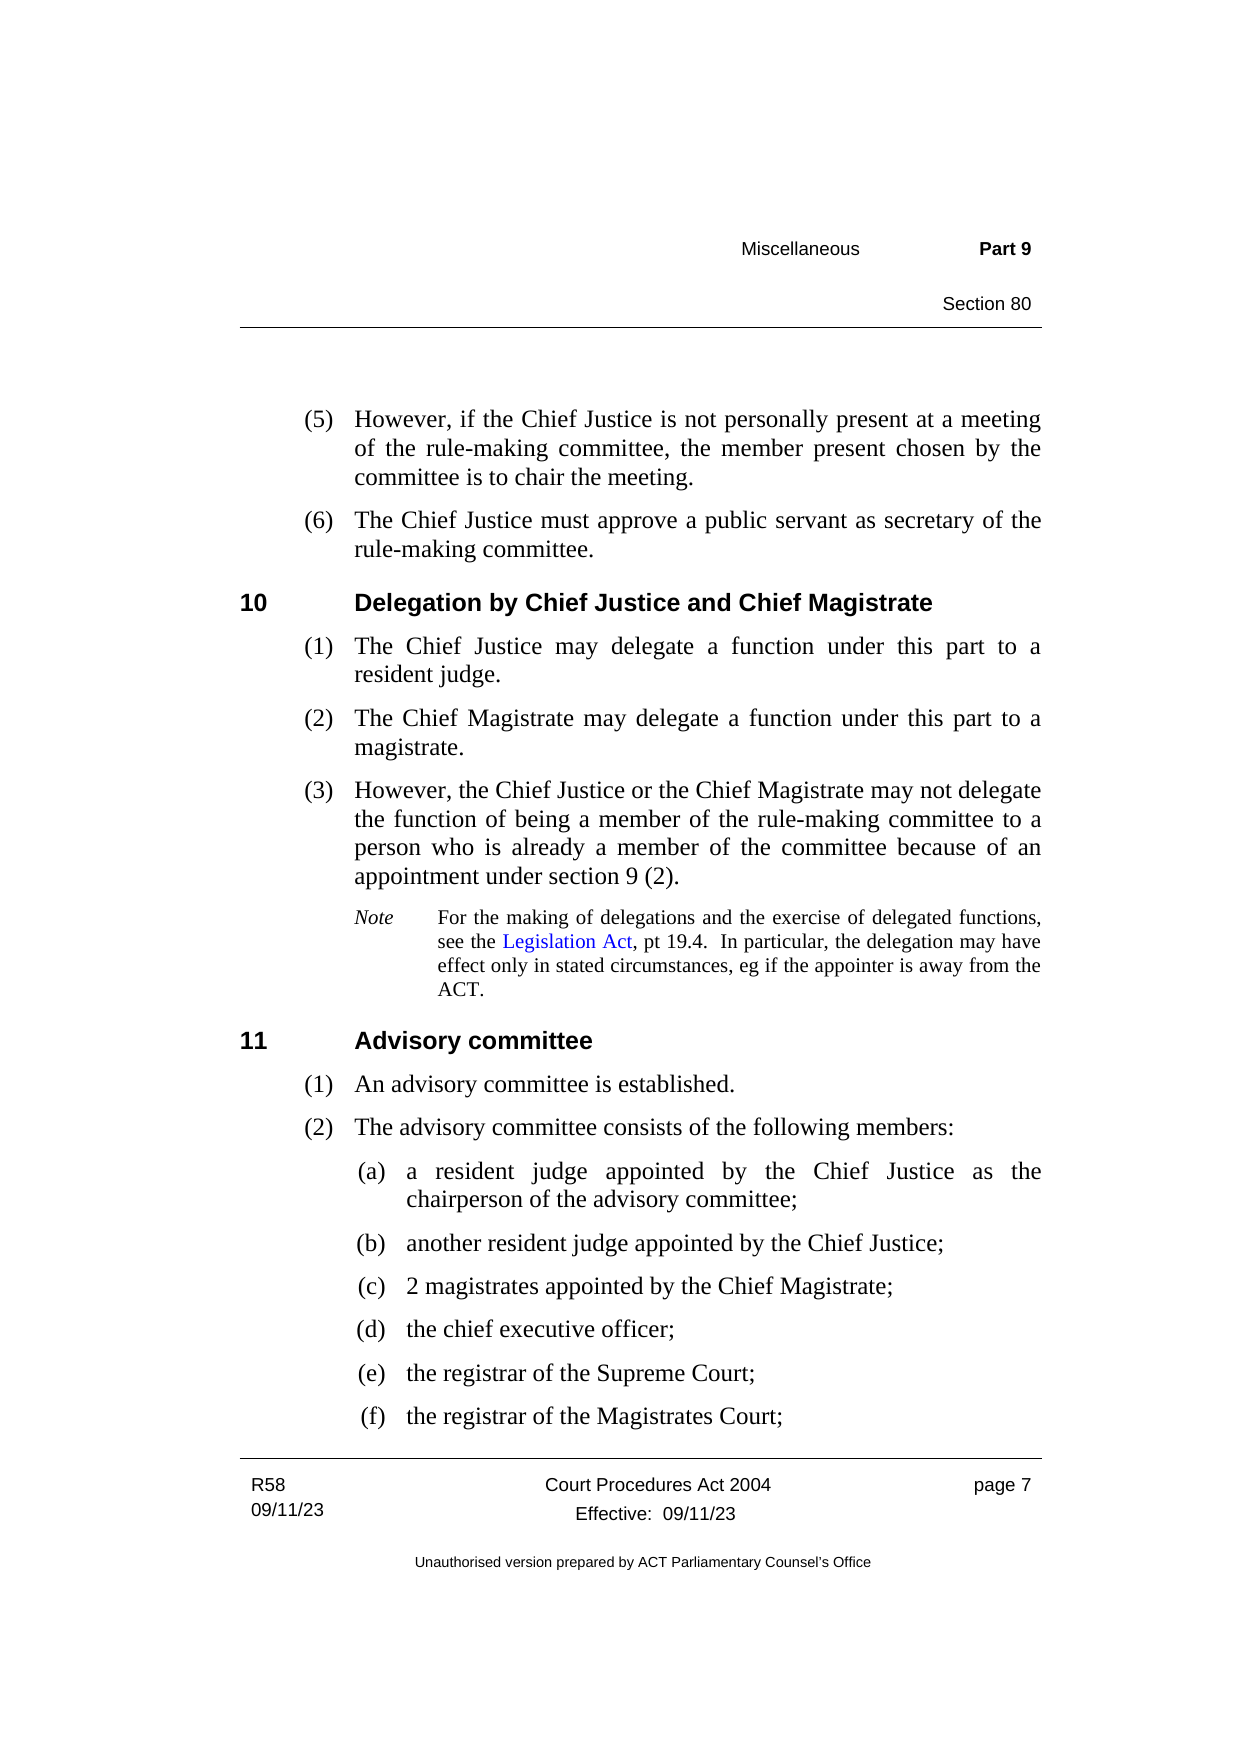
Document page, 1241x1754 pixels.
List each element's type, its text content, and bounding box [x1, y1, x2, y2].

text (c) 2 magistrates appointed by the Chief Magistrate; [239, 1271, 1042, 1300]
text (6) The Chief Justice must approve a public servant as secretary of the rule-making committee. [239, 505, 1042, 562]
text (2) The Chief Magistrate may delegate a function under this part to a magistrate. [239, 703, 1042, 760]
text (a) a resident judge appointed by the Chief Justice as the chairperson of the advisory committee; [239, 1156, 1042, 1213]
text Note For the making of delegations and the exercise of delegated functions, see the Legislation Act, pt 19.4. In particular, the delegation may have effect only in stated circumstances, eg if the appointer is away from the ACT. [354, 904, 1042, 1001]
text (3) However, the Chief Justice or the Chief Magistrate may not delegate the function of being a member of the rule-making committee to a person who is already a member of the committee because of an appointment under section 9 (2). [239, 775, 1042, 890]
text 11 Advisory committee [239, 1026, 1042, 1054]
text (d) the chief executive officer; [239, 1314, 1042, 1343]
text (5) However, if the Chief Justice is not personally present at a meeting of the rule-making committee, the member present chosen by the committee is to chair the meeting. [239, 404, 1042, 490]
text (2) The advisory committee consists of the following members: [239, 1112, 1042, 1141]
text (1) An advisory committee is established. [239, 1069, 1042, 1098]
text (f) the registrar of the ; [239, 1401, 1042, 1430]
text (e) the registrar of the Supreme Court; [239, 1358, 1042, 1387]
text (1) The Chief Justice may delegate a function under this part to a resident judge. [239, 631, 1042, 688]
text (b) another resident judge appointed by the Chief Justice; [239, 1228, 1042, 1257]
text 10 Delegation by Chief Justice and Chief Magistrate [239, 587, 1042, 616]
